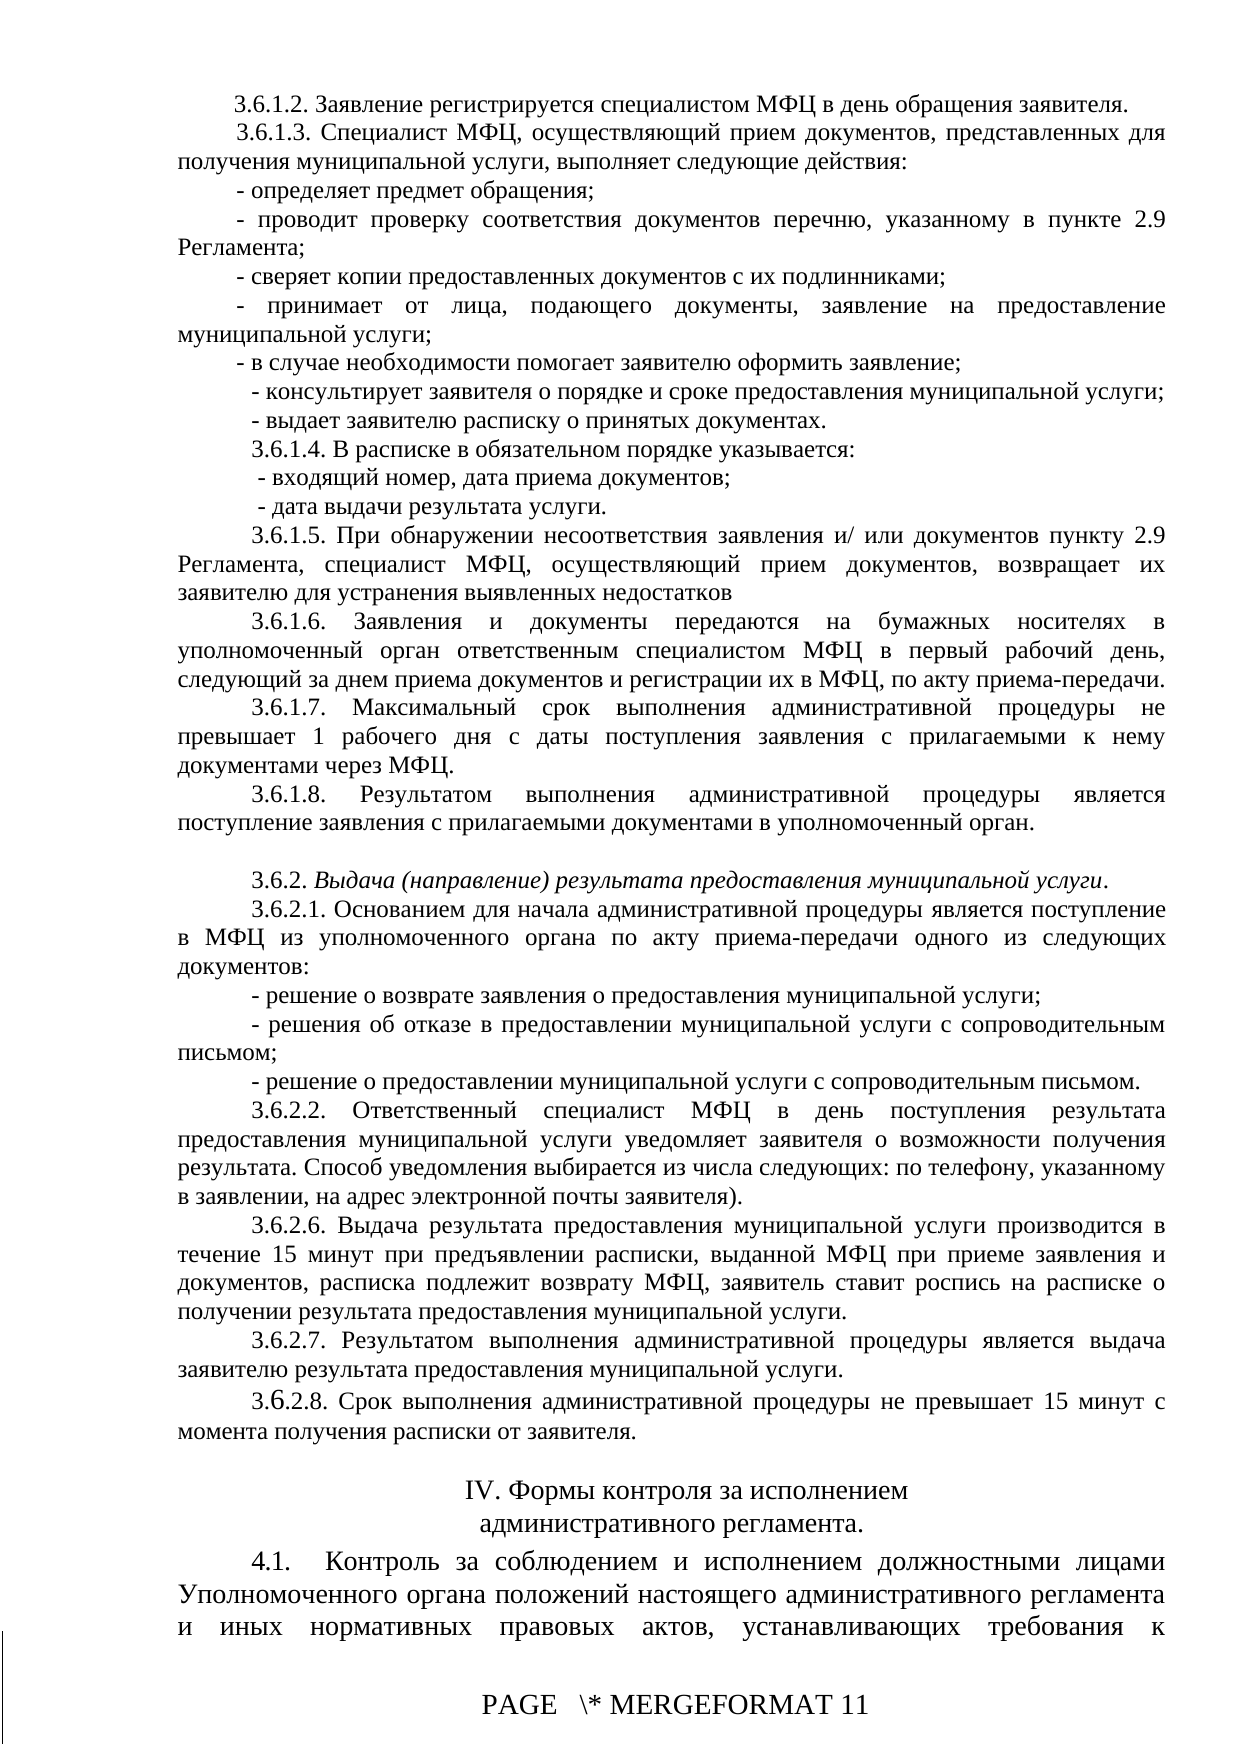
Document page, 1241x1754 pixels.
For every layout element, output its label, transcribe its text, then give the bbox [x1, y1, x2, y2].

text - решения об отказе в предоставлении муниципальной услуги с сопроводительным письмом; [177, 1009, 1166, 1066]
text 3.6.1.8. Результатом выполнения административной процедуры является поступление заявления с прилагаемыми документами в уполномоченный орган. [177, 779, 1166, 836]
subtitle административного регламента. [177, 1506, 1166, 1538]
text 3.6.2.7. Результатом выполнения административной процедуры является выдача заявителю результата предоставления муниципальной услуги. [177, 1325, 1166, 1382]
text - входящий номер, дата приема документов; [177, 462, 1166, 491]
text 3.6.2.1. Основанием для начала административной процедуры является поступление в МФЦ из уполномоченного органа по акту приема-передачи одного из следующих документов: [177, 894, 1166, 980]
title IV. Формы контроля за исполнением [177, 1473, 1196, 1506]
text - дата выдачи результата услуги. [177, 491, 1166, 520]
text - определяет предмет обращения; [177, 175, 1166, 204]
text - решение о предоставлении муниципальной услуги с сопроводительным письмом. [177, 1066, 1166, 1095]
text 3.6.1.6. Заявления и документы передаются на бумажных носителях в уполномоченный орган ответственным специалистом МФЦ в первый рабочий день, следующий за днем приема документов и регистрации их в МФЦ, по акту приема-передачи. [177, 606, 1166, 692]
text 3.6.1.7. Максимальный срок выполнения административной процедуры не превышает 1 рабочего дня с даты поступления заявления с прилагаемыми к нему документами через МФЦ. [177, 692, 1166, 779]
text - сверяет копии предоставленных документов с их подлинниками; [177, 261, 1166, 290]
text - решение о возврате заявления о предоставления муниципальной услуги; [177, 980, 1166, 1009]
text - выдает заявителю расписку о принятых документах. [177, 405, 1166, 434]
text - консультирует заявителя о порядке и сроке предоставления муниципальной услуги; [177, 376, 1166, 405]
text 3.6.2. Выдача (направление) результата предоставления муниципальной услуги. [177, 865, 1166, 894]
text 3.6.1.5. При обнаружении несоответствия заявления и/ или документов пункту 2.9 Регламента, специалист МФЦ, осуществляющий прием документов, возвращает их заявителю для устранения выявленных недостатков [177, 520, 1166, 606]
text - принимает от лица, подающего документы, заявление на предоставление муниципальной услуги; [177, 290, 1166, 347]
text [177, 1544, 1166, 1642]
text 3.6.2.6. Выдача результата предоставления муниципальной услуги производится в течение 15 минут при предъявлении расписки, выданной МФЦ при приеме заявления и документов, расписка подлежит возврату МФЦ, заявитель ставит роспись на расписке о получении результата предоставления муниципальной услуги. [177, 1210, 1166, 1325]
text 3.6.1.3. Специалист МФЦ, осуществляющий прием документов, представленных для получения муниципальной услуги, выполняет следующие действия: [177, 117, 1166, 175]
text 3.6.1.2. Заявление регистрируется специалистом МФЦ в день обращения заявителя. [177, 89, 1166, 117]
text 3.6.2.2. Ответственный специалист МФЦ в день поступления результата предоставления муниципальной услуги уведомляет заявителя о возможности получения результата. Способ уведомления выбирается из числа следующих: по телефону, указанному в заявлении, на адрес электронной почты заявителя). [177, 1095, 1166, 1210]
text 3.6.1.4. В расписке в обязательном порядке указывается: [177, 434, 1166, 462]
text - проводит проверку соответствия документов перечню, указанному в пункте 2.9 Регламента; [177, 204, 1166, 261]
text - в случае необходимости помогает заявителю оформить заявление; [177, 347, 1166, 376]
text 3.6.2.8. Срок выполнения административной процедуры не превышает 15 минут с момента получения расписки от заявителя. [177, 1382, 1166, 1445]
